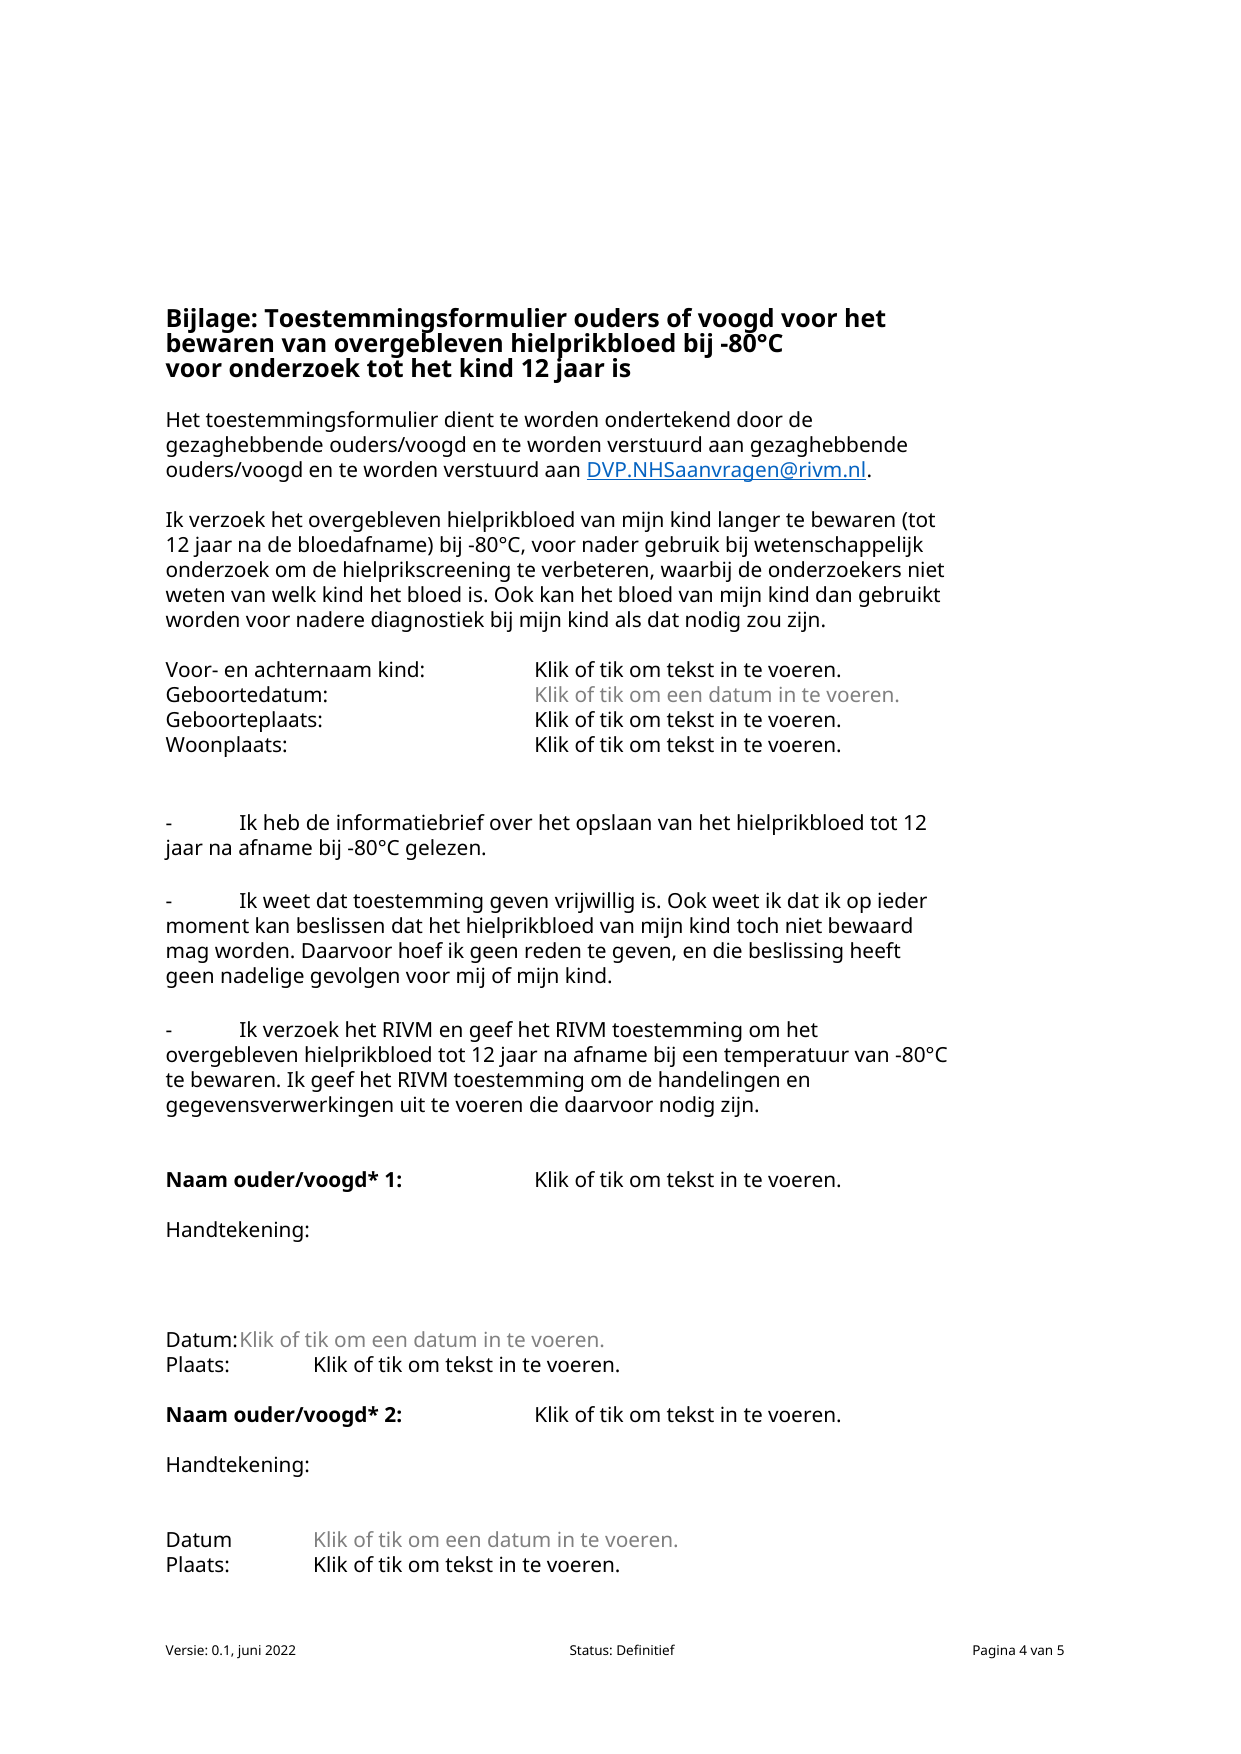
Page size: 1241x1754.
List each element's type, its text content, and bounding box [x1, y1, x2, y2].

text - Ik weet dat toestemming geven vrijwillig is. Ook weet ik dat ik op ieder moment kan beslissen dat het hielprikbloed van mijn kind toch niet bewaard mag worden. Daarvoor hoef ik geen reden te geven, en die beslissing heeft geen nadelige gevolgen voor mij of mijn kind. [165, 889, 951, 989]
text Plaats: [165, 1353, 951, 1378]
text Ik verzoek het overgebleven hielprikbloed van mijn kind langer te bewaren (tot 12 jaar na de bloedafname) bij -80°C, voor nader gebruik bij wetenschappelijk onderzoek om de hielprikscreening te verbeteren, waarbij de onderzoekers niet weten van welk kind het bloed is. Ook kan het bloed van mijn kind dan gebruikt worden voor nadere diagnostiek bij mijn kind als dat nodig zou zijn. [165, 507, 951, 632]
text Datum [165, 1528, 951, 1553]
text Handtekening: [165, 1217, 951, 1242]
text Geboortedatum: [165, 682, 951, 707]
text - Ik heb de informatiebrief over het opslaan van het hielprikbloed tot 12 jaar na afname bij -80°C gelezen. [165, 811, 951, 861]
text Het toestemmingsformulier dient te worden ondertekend door de gezaghebbende ouders/voogd en te worden verstuurd aan gezaghebbende ouders/voogd en te worden verstuurd aan DVP.NHSaanvragen@rivm.nl. [165, 407, 951, 482]
text Handtekening: [165, 1453, 951, 1478]
text Geboorteplaats: [165, 707, 951, 732]
text Woonplaats: [165, 732, 951, 757]
text Voor- en achternaam kind: [165, 657, 951, 682]
text Plaats: [165, 1553, 951, 1578]
text - Ik verzoek het RIVM en geef het RIVM toestemming om het overgebleven hielprikbloed tot 12 jaar na afname bij een temperatuur van -80°C te bewaren. Ik geef het RIVM toestemming om de handelingen en gegevensverwerkingen uit te voeren die daarvoor nodig zijn. [165, 1017, 951, 1117]
text Datum: [165, 1328, 951, 1353]
text Naam ouder/voogd* 1: [165, 1167, 951, 1192]
text Naam ouder/voogd* 2: [165, 1403, 951, 1428]
text Bijlage: Toestemmingsformulier ouders of voogd voor het bewaren van overgebleven hielprikbloed bij -80°C voor onderzoek tot het kind 12 jaar is [165, 307, 951, 382]
